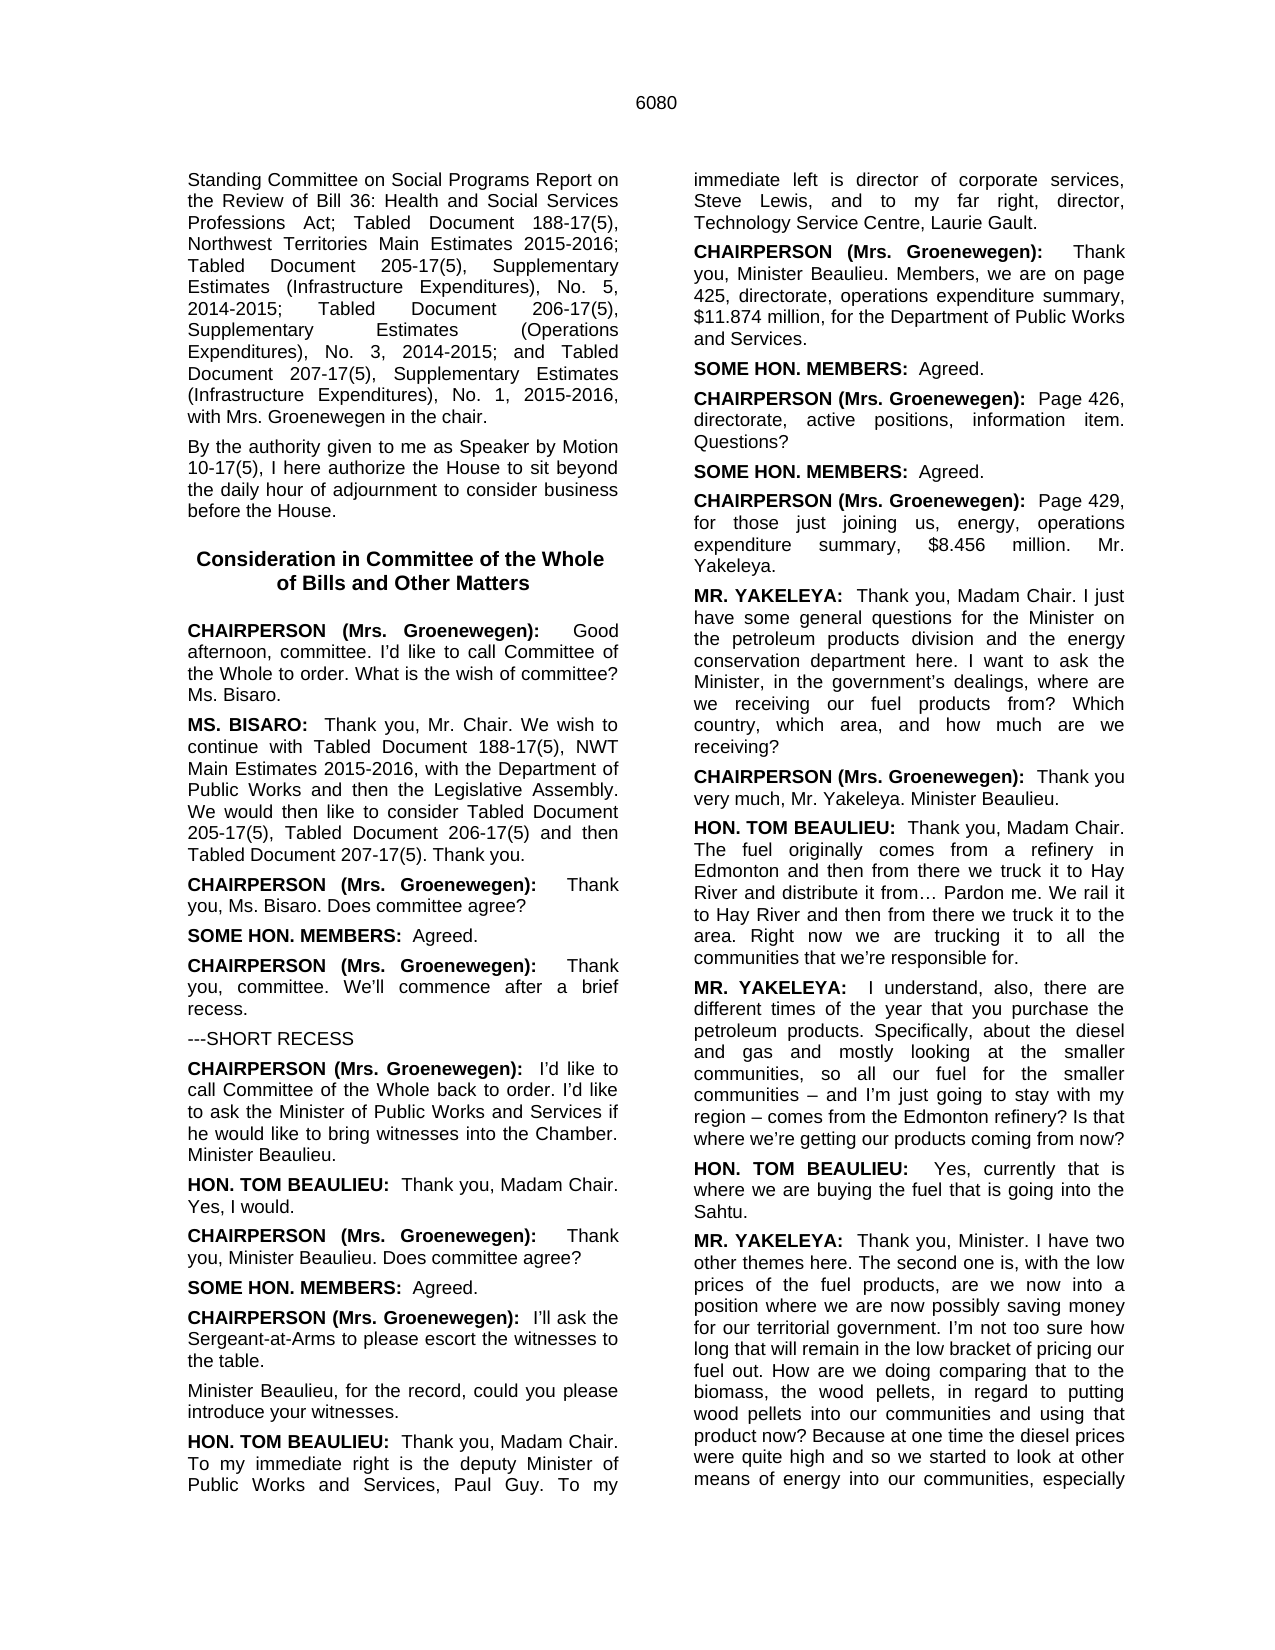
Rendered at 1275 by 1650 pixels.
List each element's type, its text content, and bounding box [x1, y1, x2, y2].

text CHAIRPERSON (Mrs. Groenewegen): Thank you, Minister Beaulieu. Does committee agree? [187, 1225, 619, 1268]
text SOME HON. MEMBERS: Agreed. [187, 1277, 619, 1298]
text HON. TOM BEAULIEU: Thank you, Madam Chair. To my immediate right is the deputy Minister of Public Works and Services, Paul Guy. To my immediate left is director of corporate services, Steve Lewis, and to my far right, director, Technology Service Centre, Laurie Gault. [187, 1431, 619, 1496]
text HON. TOM BEAULIEU: Thank you, Madam Chair. To my immediate right is the deputy Minister of Public Works and Services, Paul Guy. To my immediate left is director of corporate services, Steve Lewis, and to my far right, director, Technology Service Centre, Laurie Gault. [694, 168, 1125, 233]
text ---SHORT RECESS [187, 1028, 619, 1049]
text CHAIRPERSON (Mrs. Groenewegen): Page 426, directorate, active positions, information item. Questions? [694, 387, 1125, 452]
text CHAIRPERSON (Mrs. Groenewegen): Page 429, for those just joining us, energy, operations expenditure summary, $8.456 million. Mr. Yakeleya. [694, 490, 1125, 577]
text HON. TOM BEAULIEU: Yes, currently that is where we are buying the fuel that is going into the Sahtu. [694, 1157, 1125, 1222]
text MS. BISARO: Thank you, Mr. Chair. We wish to continue with Tabled Document 188-17(5), NWT Main Estimates 2015-2016, with the Department of Public Works and then the Legislative Assembly. We would then like to consider Tabled Document 205-17(5), Tabled Document 206-17(5) and then Tabled Document 207-17(5). Thank you. [187, 714, 619, 865]
text CHAIRPERSON (Mrs. Groenewegen): I’d like to call Committee of the Whole back to order. I’d like to ask the Minister of Public Works and Services if he would like to bring witnesses into the Chamber. Minister Beaulieu. [187, 1058, 619, 1166]
text SOME HON. MEMBERS: Agreed. [694, 357, 1125, 379]
text SOME HON. MEMBERS: Agreed. [187, 925, 619, 946]
text SOME HON. MEMBERS: Agreed. [694, 460, 1125, 482]
text CHAIRPERSON (Mrs. Groenewegen): I’ll ask the Sergeant-at-Arms to please escort the witnesses to the table. [187, 1307, 619, 1371]
text MR. YAKELEYA: Thank you, Madam Chair. I just have some general questions for the Minister on the petroleum products division and the energy conservation department here. I want to ask the Minister, in the government’s dealings, where are we receiving our fuel products from? Which country, which area, and how much are we receiving? [694, 585, 1125, 757]
text HON. TOM BEAULIEU: Thank you, Madam Chair. Yes, I would. [187, 1174, 619, 1217]
text HON. TOM BEAULIEU: Thank you, Madam Chair. The fuel originally comes from a refinery in Edmonton and then from there we truck it to Hay River and distribute it from… Pardon me. We rail it to Hay River and then from there we truck it to the area. Right now we are trucking it to all the communities that we’re responsible for. [694, 817, 1125, 968]
text MR. YAKELEYA: I understand, also, there are different times of the year that you purchase the petroleum products. Specifically, about the diesel and gas and mostly looking at the smaller communities, so all our fuel for the smaller communities – and I’m just going to stay with my region – comes from the Edmonton refinery? Is that where we’re getting our products coming from now? [694, 976, 1125, 1149]
text CHAIRPERSON (Mrs. Groenewegen): Good afternoon, committee. I’d like to call Committee of the Whole to order. What is the wish of committee? Ms. Bisaro. [187, 619, 619, 706]
text Minister Beaulieu, for the record, could you please introduce your witnesses. [187, 1380, 619, 1423]
text CHAIRPERSON (Mrs. Groenewegen): Thank you, committee. We’ll commence after a brief recess. [187, 955, 619, 1019]
text CHAIRPERSON (Mrs. Groenewegen): Thank you, Minister Beaulieu. Members, we are on page 425, directorate, operations expenditure summary, $11.874 million, for the Department of Public Works and Services. [694, 241, 1125, 349]
text CHAIRPERSON (Mrs. Groenewegen): Thank you, Ms. Bisaro. Does committee agree? [187, 873, 619, 917]
subtitle Consideration in Committee of the Whole of Bills and Other Matters [187, 547, 619, 594]
text By the authority given to me as Speaker by Motion 10-17(5), I here authorize the House to sit beyond the daily hour of adjournment to consider business before the House. [187, 435, 619, 522]
text CHAIRPERSON (Mrs. Groenewegen): Thank you very much, Mr. Yakeleya. Minister Beaulieu. [694, 766, 1125, 809]
